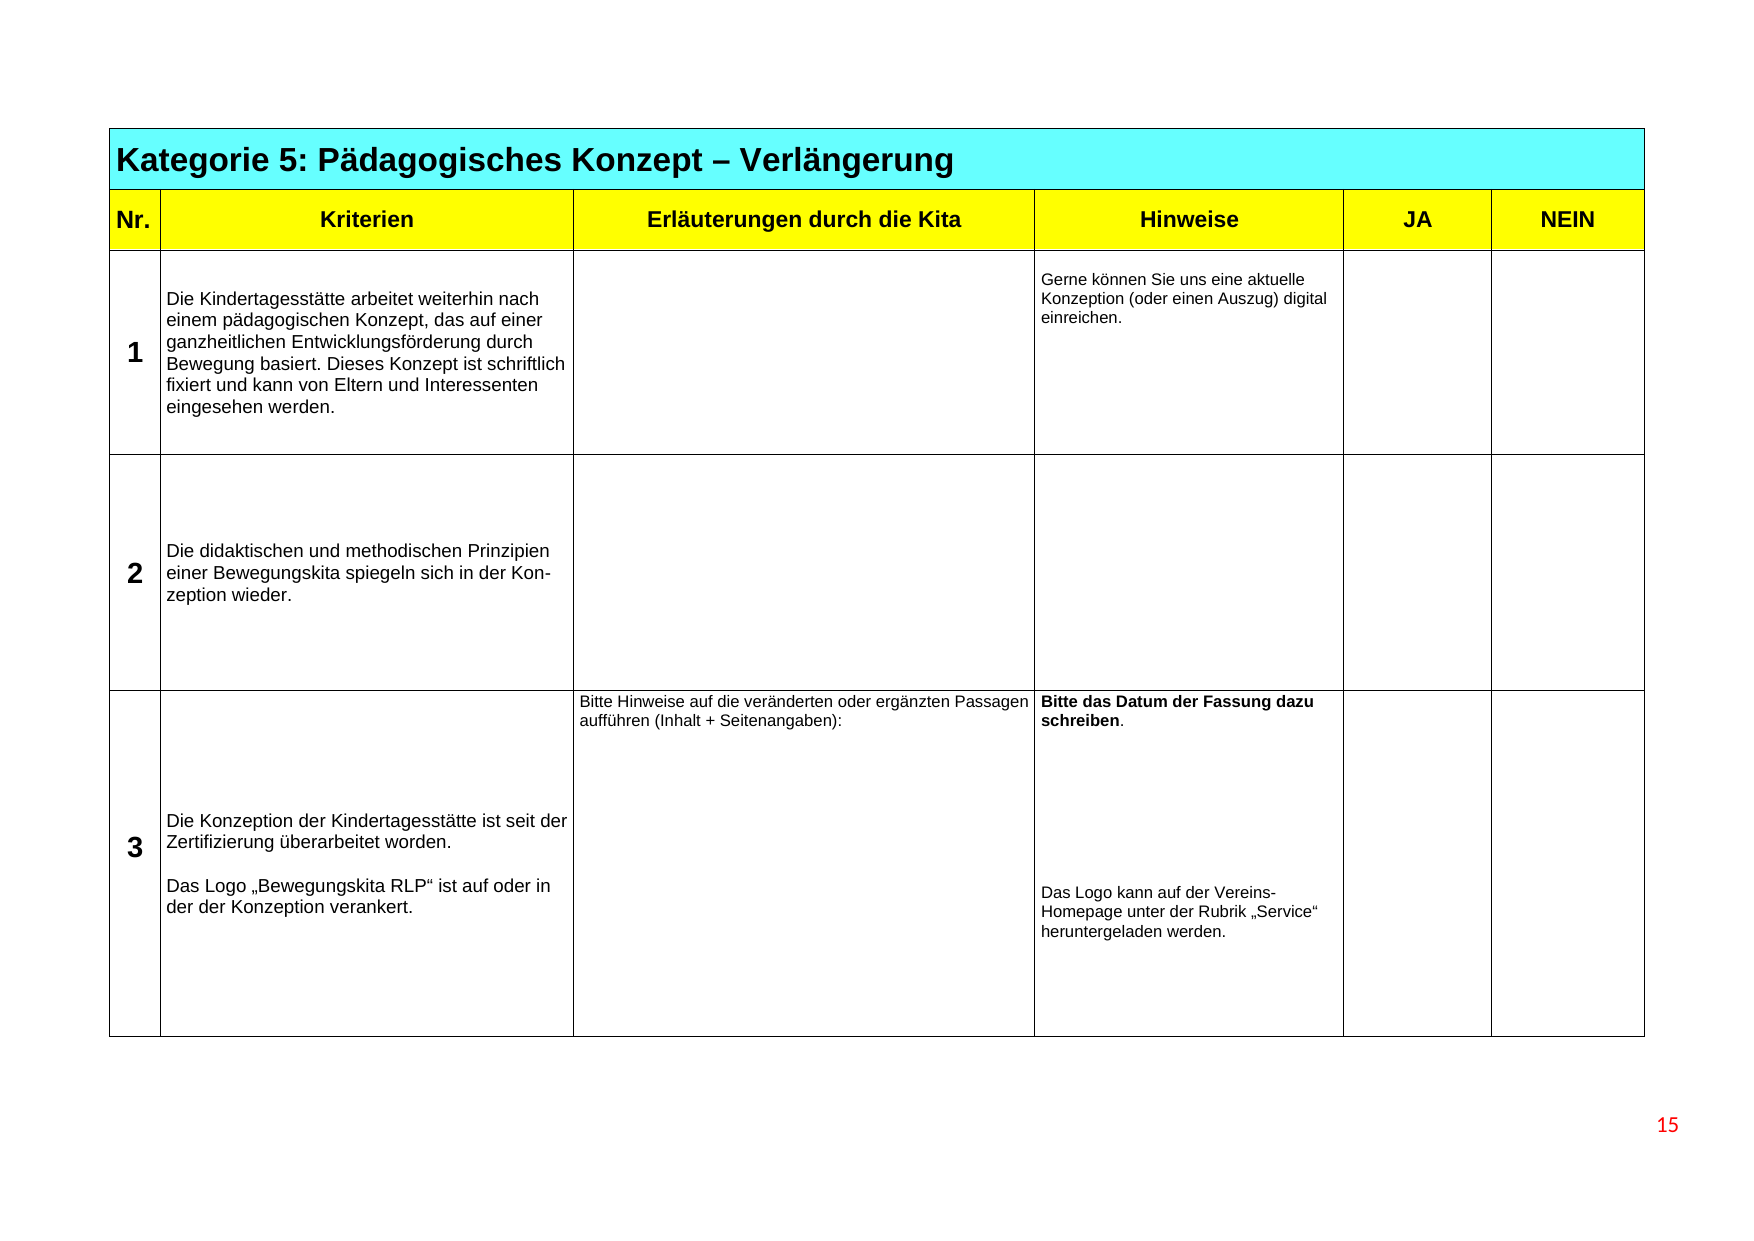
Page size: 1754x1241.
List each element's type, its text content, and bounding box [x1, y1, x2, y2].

table_cell [1344, 455, 1491, 690]
table_cell Bitte das Datum der Fassung dazu schreiben. Das Logo kann auf der Vereins-Homepage unter der Rubrik „Service“ heruntergeladen werden. [1035, 691, 1343, 1036]
table_header Kategorie 5: Pädagogisches Konzept – Verlängerung [110, 129, 1644, 189]
table_cell 1 [110, 251, 160, 454]
table_cell [574, 455, 1034, 690]
table_cell Erläuterungen durch die Kita [574, 190, 1034, 249]
table_cell 3 [110, 691, 160, 1036]
table_cell Die Konzeption der Kindertagesstätte ist seit der Zertifizierung überarbeitet worden. Das Logo „Bewegungskita RLP“ ist auf oder in der der Konzeption verankert. [161, 691, 573, 1036]
table_cell Nr. [110, 190, 160, 249]
table_cell [1492, 455, 1644, 690]
table_cell Die didaktischen und methodischen Prinzipien einer Bewegungskita spiegeln sich in der Konzeption wieder. [161, 455, 573, 690]
table_cell Gerne können Sie uns eine aktuelle Konzeption (oder einen Auszug) digital einreichen. [1035, 251, 1343, 454]
table_cell JA [1344, 190, 1491, 249]
table_cell Kriterien [161, 190, 573, 249]
table_cell [1492, 691, 1644, 1036]
table_cell [1344, 251, 1491, 454]
table_cell Hinweise [1035, 190, 1343, 249]
table_cell NEIN [1492, 190, 1644, 249]
table_cell [574, 251, 1034, 454]
table_cell Bitte Hinweise auf die veränderten oder ergänzten Passagen aufführen (Inhalt + Seitenangaben): [574, 691, 1034, 1036]
table_cell [1492, 251, 1644, 454]
table_cell [1344, 691, 1491, 1036]
table_cell 2 [110, 455, 160, 690]
table_cell [1035, 455, 1343, 690]
table_cell Die Kindertagesstätte arbeitet weiterhin nach einem pädagogischen Konzept, das auf einer ganzheitlichen Entwicklungsförderung durch Bewegung basiert. Dieses Konzept ist schriftlich fixiert und kann von Eltern und Interessenten eingesehen werden. [161, 251, 573, 454]
